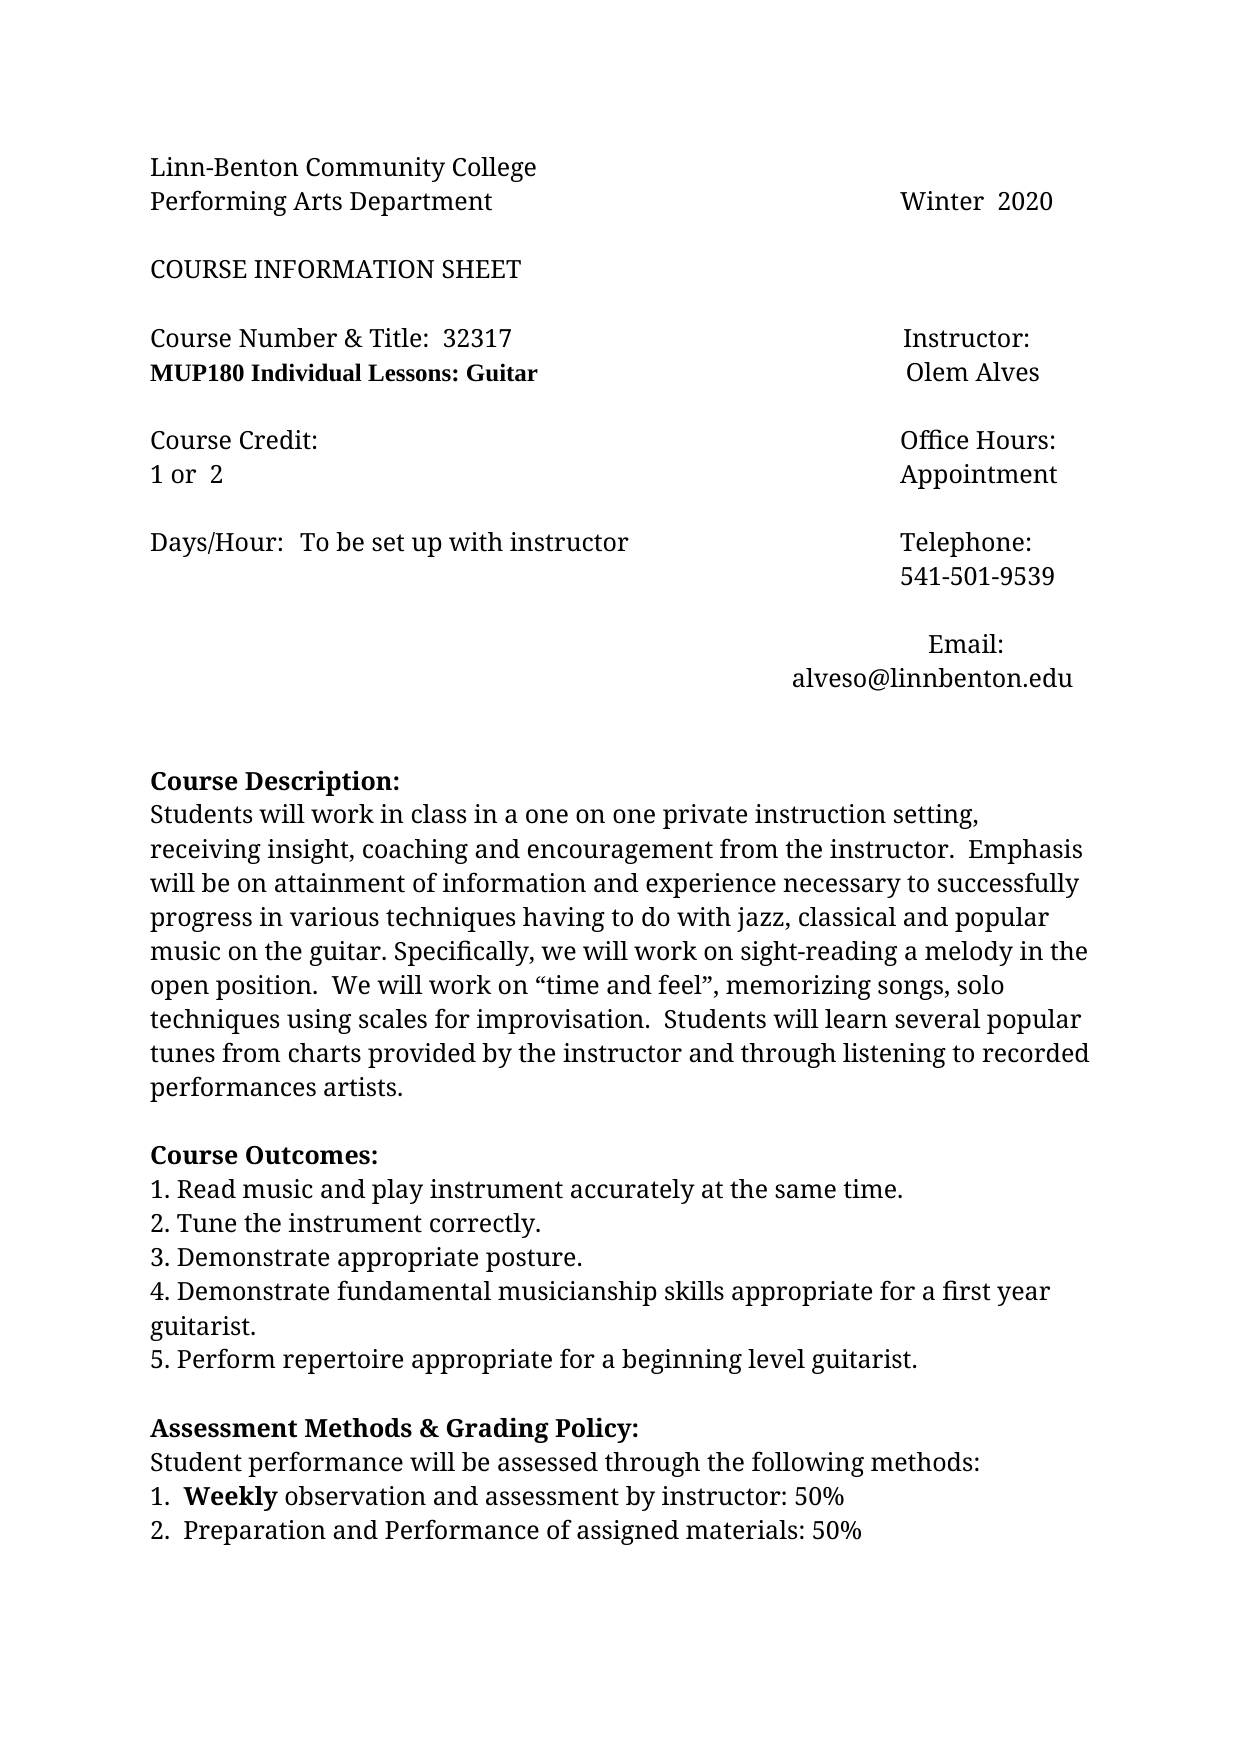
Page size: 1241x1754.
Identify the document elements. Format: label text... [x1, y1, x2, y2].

text 1. Weekly observation and assessment by instructor: 50% [150, 1478, 1090, 1512]
text Performing Arts Department Winter 2020 [150, 184, 1090, 218]
text Student performance will be assessed through the following methods: [150, 1444, 1090, 1478]
text Students will work in class in a one on one private instruction setting, receiving insight, coaching and encouragement from the instructor. Emphasis will be on attainment of information and experience necessary to successfully progress in various techniques having to do with jazz, classical and popular music on the guitar. Specifically, we will work on sight-reading a melody in the open position. We will work on “time and feel”, memorizing songs, solo techniques using scales for improvisation. Students will learn several popular tunes from charts provided by the instructor and through listening to recorded performances artists. [150, 797, 1090, 1104]
text Assessment Methods & Grading Policy: [150, 1410, 1090, 1444]
text 4. Demonstrate fundamental musicianship skills appropriate for a first year guitarist. [150, 1274, 1090, 1342]
text MUP180 Individual Lessons: Guitar Olem Alves [150, 354, 1090, 388]
text Course Outcomes: [150, 1138, 1090, 1172]
text Course Credit: Office Hours: [150, 422, 1090, 457]
text 1. Read music and play instrument accurately at the same time. [150, 1172, 1090, 1206]
text 1 or 2 Appointment [150, 457, 1090, 491]
text alveso@linnbenton.edu [150, 661, 1090, 695]
text Linn-Benton Community College [150, 150, 1090, 184]
text 5. Perform repertoire appropriate for a beginning level guitarist. [150, 1342, 1090, 1376]
text Course Description: [150, 763, 1090, 797]
text Course Number & Title: 32317 Instructor: [150, 320, 1090, 354]
text 2. Preparation and Performance of assigned materials: 50% [150, 1512, 1090, 1547]
text Days/Hour: To be set up with instructor Telephone: [150, 525, 1090, 559]
text 3. Demonstrate appropriate posture. [150, 1240, 1090, 1274]
text 541-501-9539 [150, 559, 1090, 593]
text COURSE INFORMATION SHEET [150, 252, 1090, 286]
text 2. Tune the instrument correctly. [150, 1206, 1090, 1240]
text Email: [150, 627, 1090, 661]
